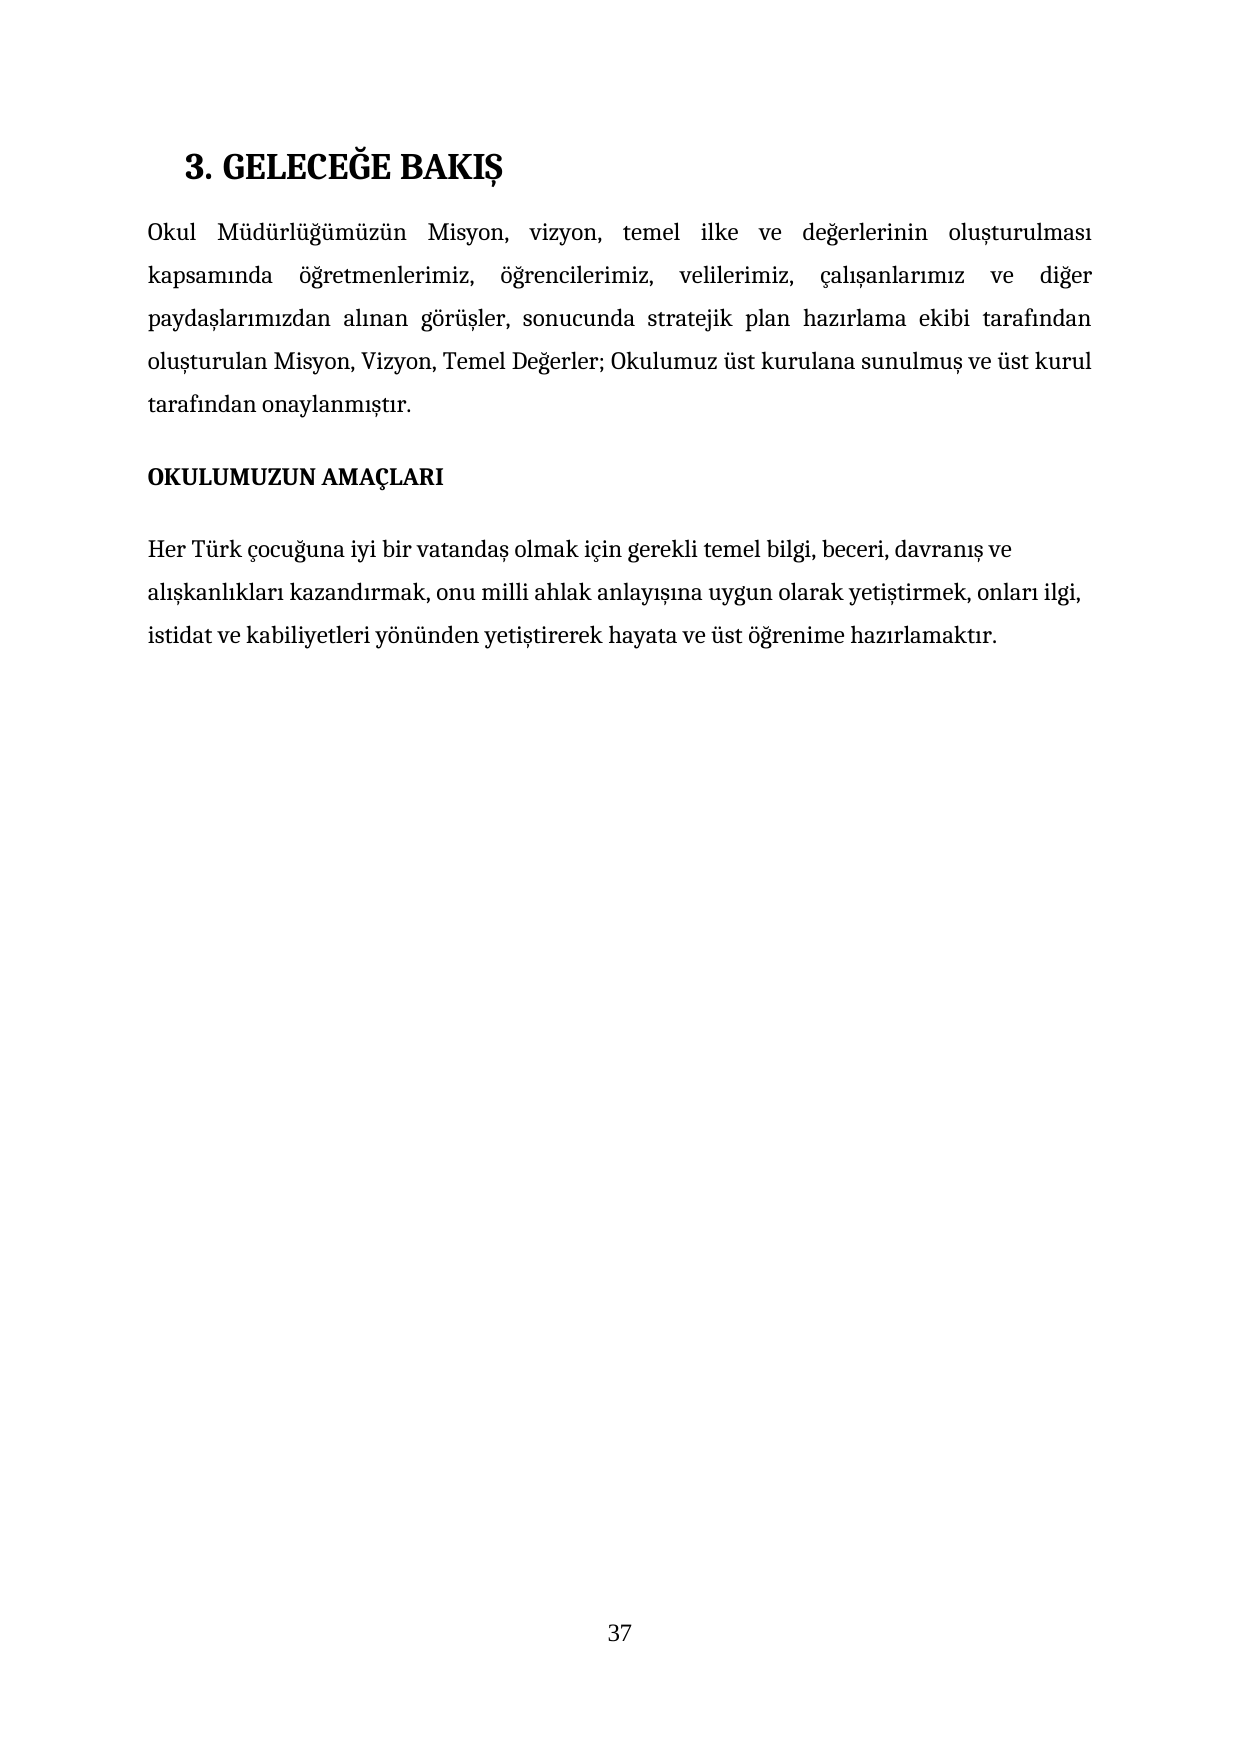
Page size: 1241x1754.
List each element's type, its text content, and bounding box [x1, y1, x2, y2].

text Her Türk çocuğuna iyi bir vatandaş olmak için gerekli temel bilgi, beceri, davranış ve alışkanlıkları kazandırmak, onu milli ahlak anlayışına uygun olarak yetiştirmek, onları ilgi, istidat ve kabiliyetleri yönünden yetiştirerek hayata ve üst öğrenime hazırlamaktır. [148, 535, 1093, 650]
text OKULUMUZUN AMAÇLARI [148, 463, 1093, 491]
text Okul Müdürlüğümüzün Misyon, vizyon, temel ilke ve değerlerinin oluşturulması kapsamında öğretmenlerimiz, öğrencilerimiz, velilerimiz, çalışanlarımız ve diğer paydaşlarımızdan alınan görüşler, sonucunda stratejik plan hazırlama ekibi tarafından oluşturulan Misyon, Vizyon, Temel Değerler; Okulumuz üst kurulana sunulmuş ve üst kurul tarafından onaylanmıştır. [148, 218, 1093, 419]
subtitle GELECEĞE BAKIŞ [185, 146, 1198, 189]
